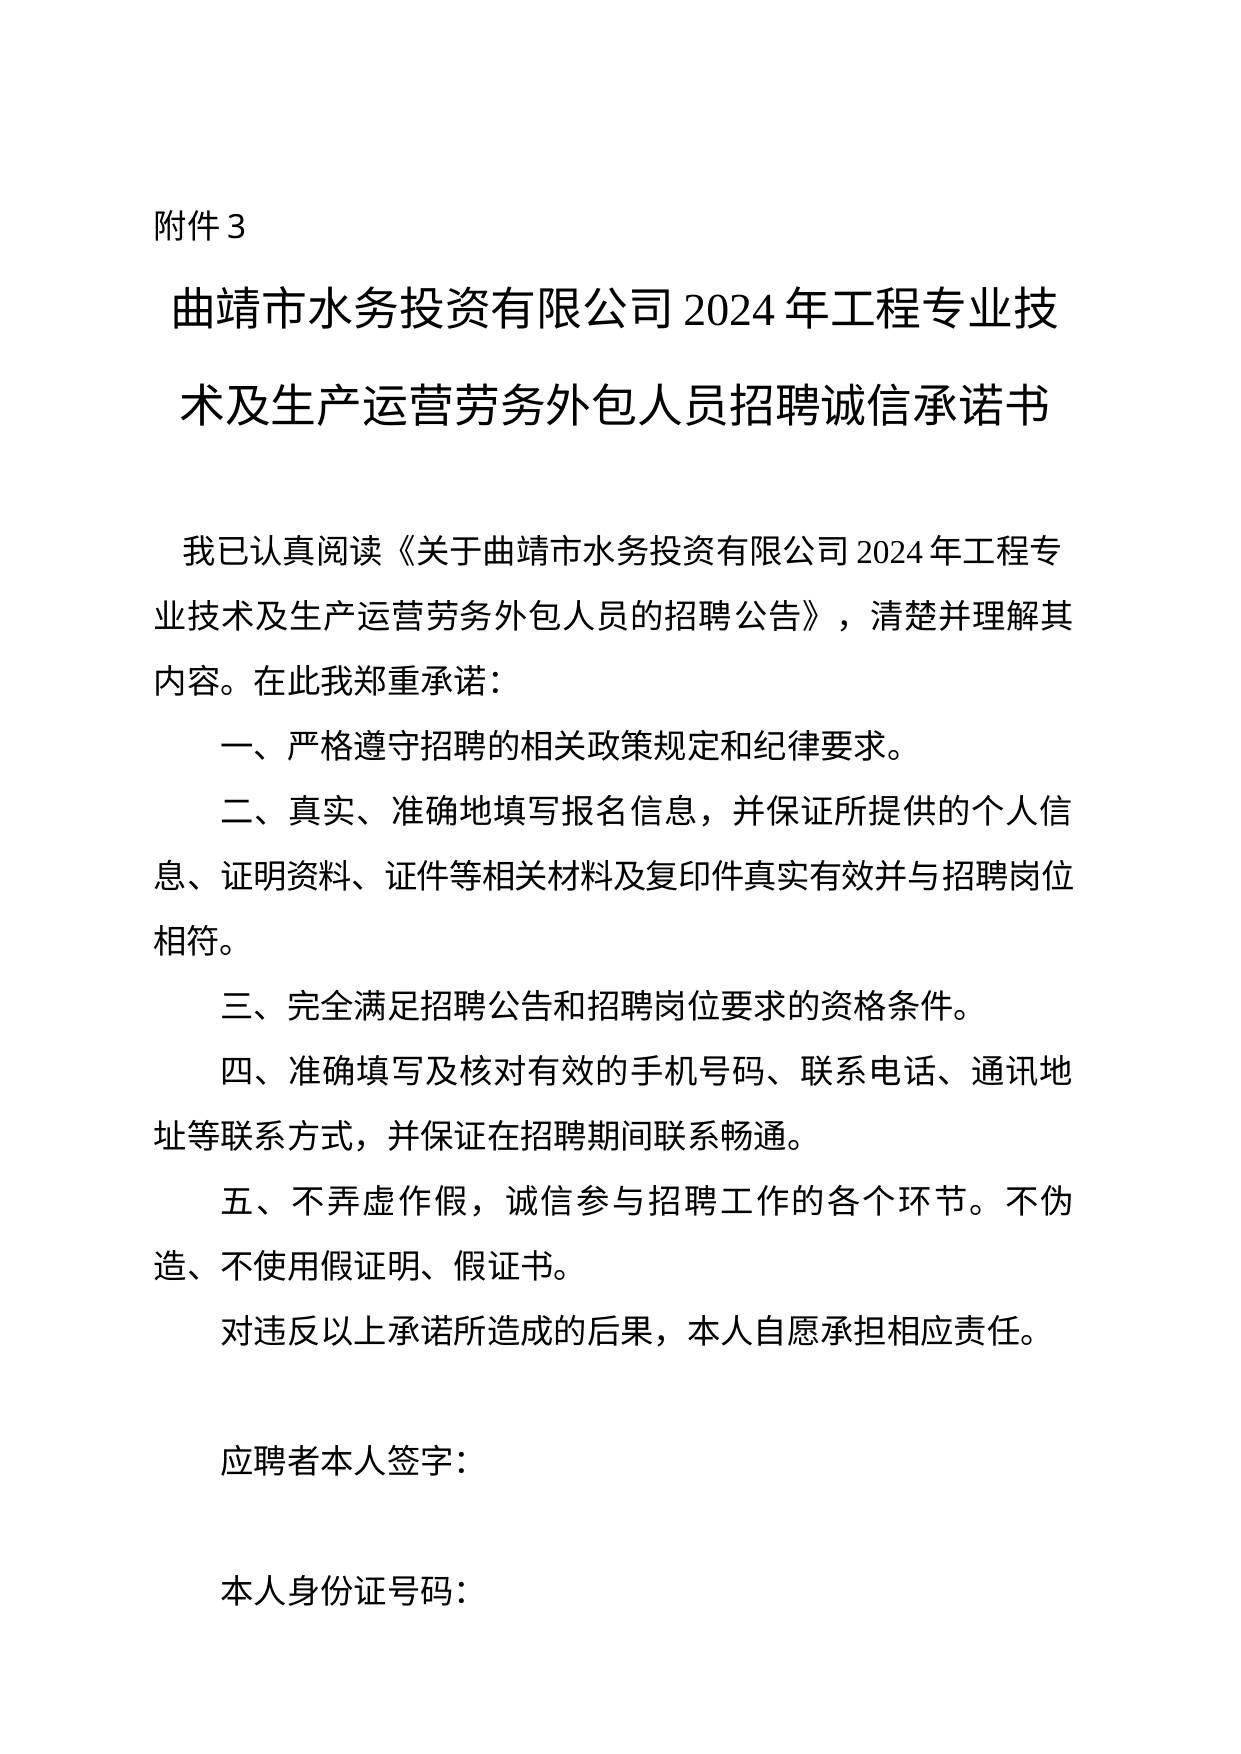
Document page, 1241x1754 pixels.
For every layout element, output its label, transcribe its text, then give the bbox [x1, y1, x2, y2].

text 五、不弄虚作假，诚信参与招聘工作的各个环节。不伪造、不使用假证明、假证书。 [153, 1166, 1075, 1296]
text 三、完全满足招聘公告和招聘岗位要求的资格条件。 [153, 971, 1075, 1036]
text 一、严格遵守招聘的相关政策规定和纪律要求。 [153, 711, 1075, 776]
text 我已认真阅读《关于曲靖市水务投资有限公司2024年工程专 [153, 516, 1075, 581]
text 本人身份证号码： [153, 1556, 1075, 1621]
text 对违反以上承诺所造成的后果，本人自愿承担相应责任。 [153, 1296, 1075, 1361]
text 业技术及生产运营劳务外包人员的招聘公告》，清楚并理解其内容。在此我郑重承诺： [153, 581, 1075, 711]
text 附件3 [153, 191, 1075, 256]
text 应聘者本人签字： [153, 1426, 1075, 1491]
text 二、真实、准确地填写报名信息，并保证所提供的个人信息、证明资料、证件等相关材料及复印件真实有效并与招聘岗位相符。 [153, 776, 1075, 971]
text 曲靖市水务投资有限公司2024年工程专业技术及生产运营劳务外包人员招聘诚信承诺书 [153, 256, 1075, 451]
text 四、准确填写及核对有效的手机号码、联系电话、通讯地址等联系方式，并保证在招聘期间联系畅通。 [153, 1036, 1075, 1166]
